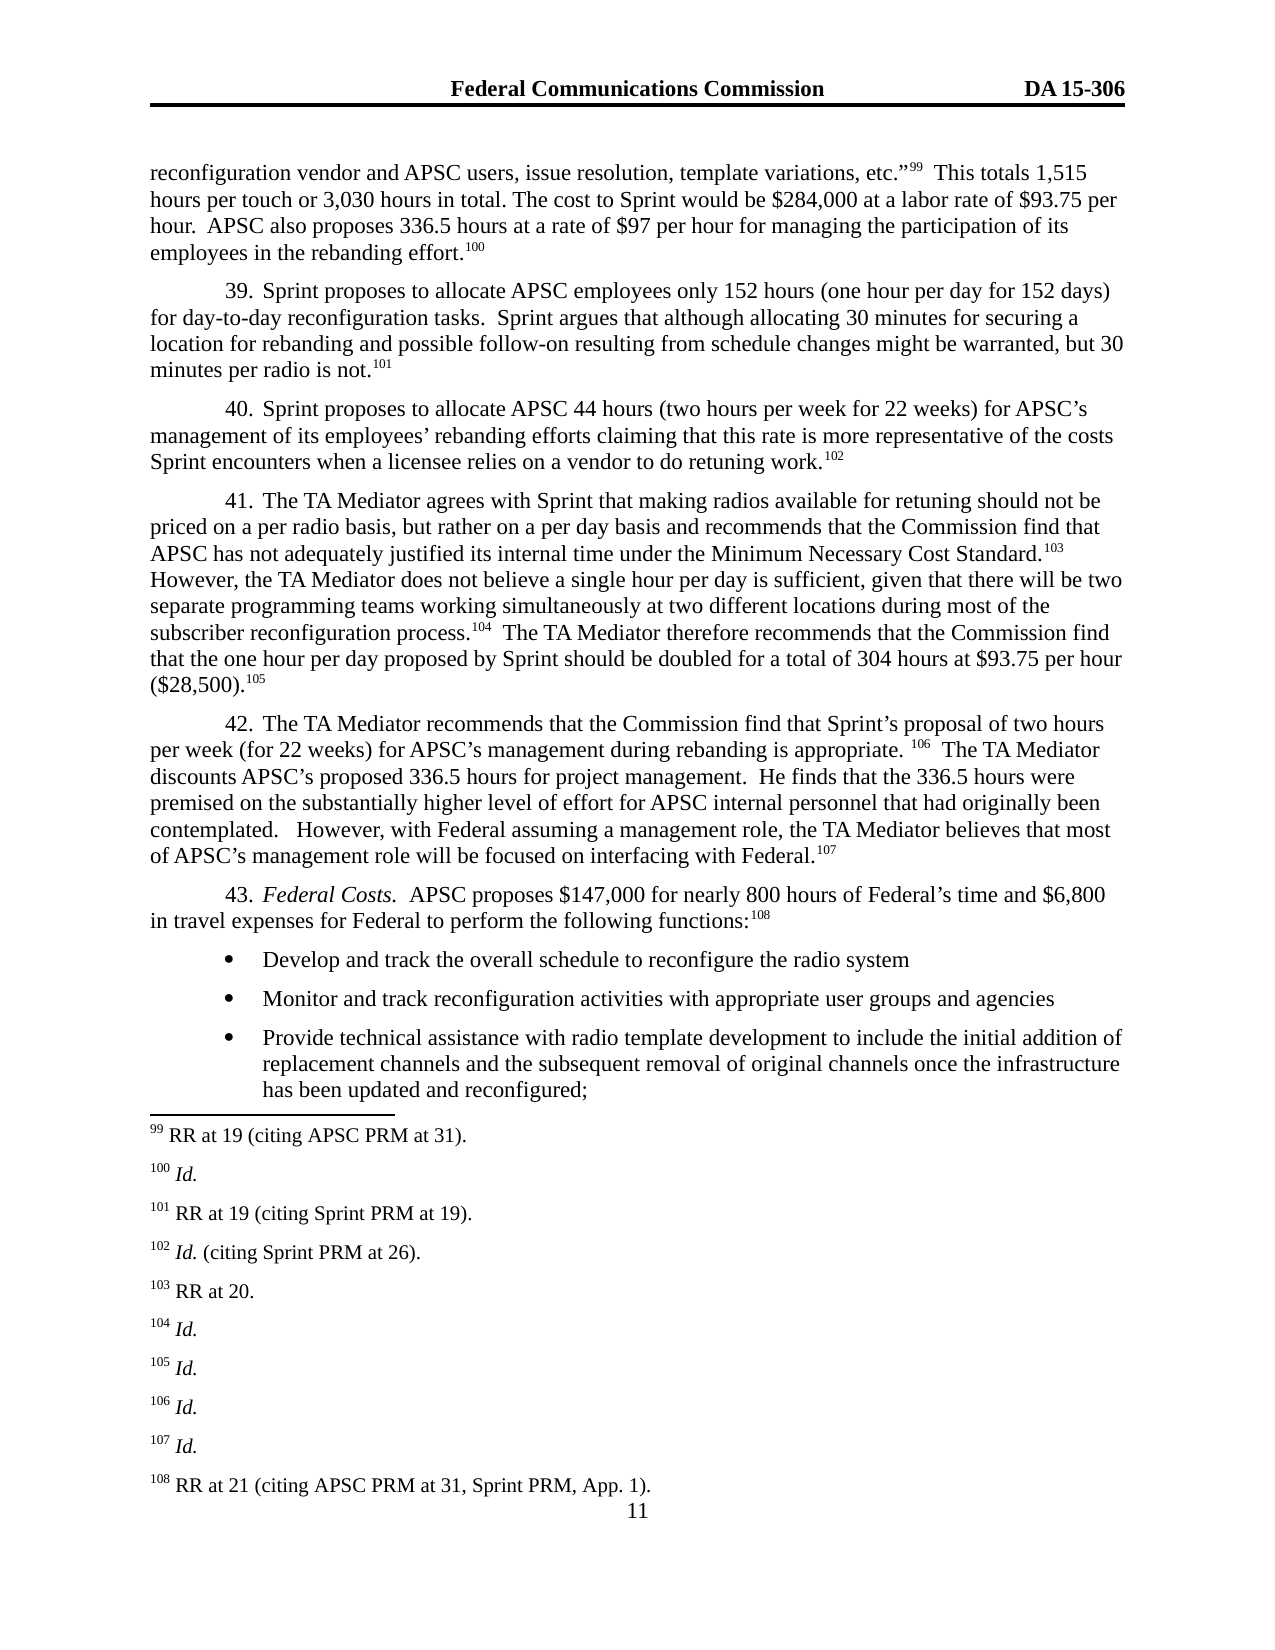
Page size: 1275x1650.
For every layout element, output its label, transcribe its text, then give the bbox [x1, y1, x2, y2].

text Sprint proposes to allocate APSC employees only 152 hours (one hour per day for 152 days) for day-to-day reconfiguration tasks. Sprint argues that although allocating 30 minutes for securing a location for rebanding and possible follow-on resulting from schedule changes might be warranted, but 30 minutes per radio is not. [150, 277, 1125, 383]
text The TA Mediator recommends that the Commission find that Sprint’s proposal of two hours per week (for 22 weeks) for APSC’s management during rebanding is appropriate. The TA Mediator discounts APSC’s proposed 336.5 hours for project management. He finds that the 336.5 hours were premised on the substantially higher level of effort for APSC internal personnel that had originally been contemplated. However, with Federal assuming a management role, the TA Mediator believes that most of APSC’s management role will be focused on interfacing with Federal. [150, 710, 1125, 868]
list Provide technical assistance with radio template development to include the initial addition of replacement channels and the subsequent removal of original channels once the infrastructure has been updated and reconfigured; [225, 1024, 1125, 1103]
list Develop and track the overall schedule to reconfigure the radio system [225, 946, 1125, 972]
text Licensee Internal Costs. APSC proposes 0.5 hours per radio per touch for services by its employees in connection with subscriber reconfiguration. These services consist of “coordination with the reconfiguration vendor and APSC users, issue resolution, template variations, etc.” This totals 1,515 hours per touch or 3,030 hours in total. The cost to Sprint would be $284,000 at a labor rate of $93.75 per hour. APSC also proposes 336.5 hours at a rate of $97 per hour for managing the participation of its employees in the rebanding effort. [150, 159, 1125, 265]
text Federal Costs. APSC proposes $147,000 for nearly 800 hours of Federal’s time and $6,800 in travel expenses for Federal to perform the following functions: [150, 881, 1125, 933]
list Monitor and track reconfiguration activities with appropriate user groups and agencies [225, 985, 1125, 1011]
text The TA Mediator agrees with Sprint that making radios available for retuning should not be priced on a per radio basis, but rather on a per day basis and recommends that the Commission find that APSC has not adequately justified its internal time under the Minimum Necessary Cost Standard. However, the TA Mediator does not believe a single hour per day is sufficient, given that there will be two separate programming teams working simultaneously at two different locations during most of the subscriber reconfiguration process. The TA Mediator therefore recommends that the Commission find that the one hour per day proposed by Sprint should be doubled for a total of 304 hours at $93.75 per hour ($28,500). [150, 487, 1125, 698]
text Sprint proposes to allocate APSC 44 hours (two hours per week for 22 weeks) for APSC’s management of its employees’ rebanding efforts claiming that this rate is more representative of the costs Sprint encounters when a licensee relies on a vendor to do retuning work. [150, 395, 1125, 474]
